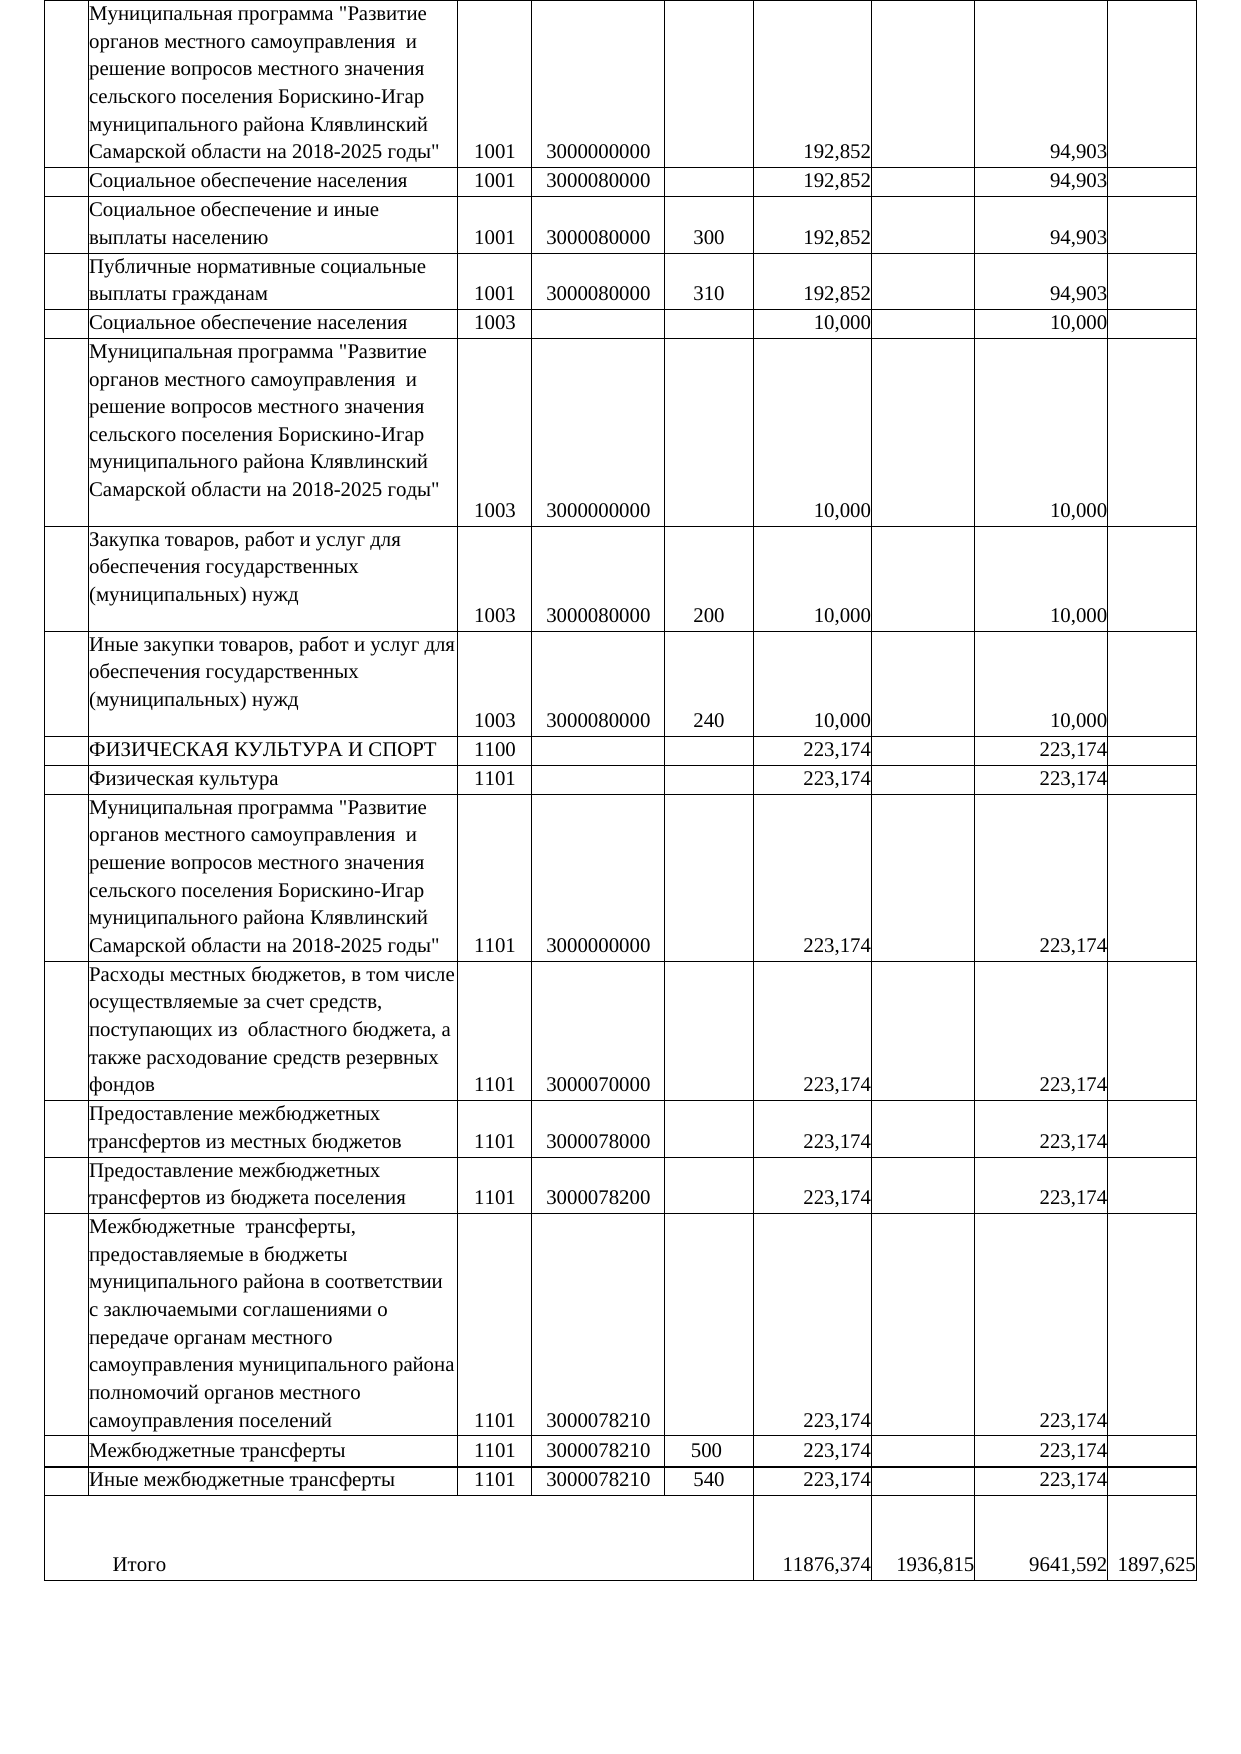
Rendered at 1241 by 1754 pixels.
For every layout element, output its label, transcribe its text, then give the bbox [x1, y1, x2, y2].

table_cell Социальное обеспечение населения [89, 168, 457, 196]
table_cell [45, 737, 88, 765]
table_cell ФИЗИЧЕСКАЯ КУЛЬТУРА И СПОРТ [89, 737, 457, 765]
table_cell [532, 766, 664, 794]
table_cell 200 [665, 527, 753, 631]
table_cell [1108, 962, 1196, 1100]
table_cell [45, 766, 88, 794]
table_cell 240 [665, 632, 753, 736]
table_cell [872, 254, 974, 309]
table_cell Муниципальная программа "Развитие органов местного самоуправления и решение вопросов местного значения сельского поселения Борискино-Игар муниципального района Клявлинский Самарской области на 2018-2025 годы" [89, 339, 457, 526]
table_cell 223,174 [975, 795, 1107, 961]
table_cell 223,174 [754, 737, 871, 765]
table_cell [665, 1158, 753, 1213]
table_cell 9641,592 [975, 1496, 1107, 1579]
table_cell 1101 [458, 1214, 531, 1435]
table_cell 1101 [458, 1436, 531, 1466]
table_cell [665, 962, 753, 1100]
table_cell [872, 168, 974, 196]
table_cell 1897,625 [1108, 1496, 1196, 1579]
table_cell 223,174 [754, 1214, 871, 1435]
table_cell 192,852 [754, 168, 871, 196]
table_cell [1108, 197, 1196, 252]
table_cell [45, 962, 88, 1100]
table_cell 1101 [458, 766, 531, 794]
table_cell 3000080000 [532, 254, 664, 309]
table_cell [872, 1158, 974, 1213]
table_cell 3000000000 [532, 339, 664, 526]
table_cell 3000000000 [532, 1, 664, 167]
table_cell [872, 527, 974, 631]
table_cell Социальное обеспечение населения [89, 310, 457, 338]
table_cell Расходы местных бюджетов, в том числе осуществляемые за счет средств, поступающих из областного бюджета, а также расходование средств резервных фондов [89, 962, 457, 1100]
table_cell 1101 [458, 962, 531, 1100]
table_cell 1001 [458, 1, 531, 167]
table_cell Итого [45, 1496, 753, 1579]
table_cell [45, 339, 88, 526]
table_cell 94,903 [975, 168, 1107, 196]
table_cell 10,000 [975, 632, 1107, 736]
table_cell 1001 [458, 254, 531, 309]
table_cell [45, 632, 88, 736]
table_cell 300 [665, 197, 753, 252]
table_cell 192,852 [754, 254, 871, 309]
table_cell 94,903 [975, 1, 1107, 167]
table_cell 540 [665, 1468, 753, 1495]
table_cell 192,852 [754, 197, 871, 252]
table_cell 3000078210 [532, 1436, 664, 1466]
table_cell Социальное обеспечение и иные выплаты населению [89, 197, 457, 252]
table_cell Закупка товаров, работ и услуг для обеспечения государственных (муниципальных) нужд [89, 527, 457, 631]
table_cell 94,903 [975, 197, 1107, 252]
table_cell [872, 737, 974, 765]
table_cell 3000080000 [532, 197, 664, 252]
table_cell 223,174 [754, 1158, 871, 1213]
table_cell 3000080000 [532, 168, 664, 196]
table_cell 1100 [458, 737, 531, 765]
table_cell 1003 [458, 339, 531, 526]
table_cell 1101 [458, 1468, 531, 1495]
table_cell [1108, 254, 1196, 309]
table_cell [45, 795, 88, 961]
table_cell [872, 1214, 974, 1435]
table_cell 1001 [458, 168, 531, 196]
table_cell 1101 [458, 795, 531, 961]
table_cell 3000078000 [532, 1101, 664, 1157]
table_cell [45, 197, 88, 252]
table_cell [665, 766, 753, 794]
table_cell [1108, 527, 1196, 631]
table_cell Межбюджетные трансферты [89, 1436, 457, 1466]
table_cell 223,174 [975, 1214, 1107, 1435]
table_cell 223,174 [754, 1101, 871, 1157]
table_cell [1108, 766, 1196, 794]
table_cell [1108, 1101, 1196, 1157]
table_cell 3000078210 [532, 1468, 664, 1495]
table_cell 10,000 [754, 527, 871, 631]
table_cell Муниципальная программа "Развитие органов местного самоуправления и решение вопросов местного значения сельского поселения Борискино-Игар муниципального района Клявлинский Самарской области на 2018-2025 годы" [89, 1, 457, 167]
table_cell [872, 1, 974, 167]
table_cell [45, 1468, 88, 1495]
table_cell [45, 1158, 88, 1213]
table_cell [872, 1468, 974, 1495]
table_cell [1108, 1468, 1196, 1495]
table_cell [1108, 795, 1196, 961]
table_cell [665, 168, 753, 196]
table_cell 1101 [458, 1158, 531, 1213]
table_cell [665, 1214, 753, 1435]
table_cell [1108, 168, 1196, 196]
table_cell [45, 1101, 88, 1157]
table_cell 192,852 [754, 1, 871, 167]
table_cell 223,174 [754, 1436, 871, 1466]
table_cell [1108, 310, 1196, 338]
table_cell 223,174 [975, 766, 1107, 794]
table_cell Муниципальная программа "Развитие органов местного самоуправления и решение вопросов местного значения сельского поселения Борискино-Игар муниципального района Клявлинский Самарской области на 2018-2025 годы" [89, 795, 457, 961]
table_cell Предоставление межбюджетных трансфертов из бюджета поселения [89, 1158, 457, 1213]
table_cell Иные межбюджетные трансферты [89, 1468, 457, 1495]
table_cell 223,174 [754, 766, 871, 794]
table_cell 1003 [458, 310, 531, 338]
table_cell [45, 1214, 88, 1435]
table_cell [872, 632, 974, 736]
table_cell 10,000 [754, 339, 871, 526]
table_cell [45, 527, 88, 631]
table_cell [665, 795, 753, 961]
table_cell [872, 1436, 974, 1466]
table_cell [1108, 1, 1196, 167]
table_cell 1936,815 [872, 1496, 974, 1579]
table_cell [1108, 737, 1196, 765]
table_cell 10,000 [975, 339, 1107, 526]
table_cell 10,000 [975, 527, 1107, 631]
table_cell Иные закупки товаров, работ и услуг для обеспечения государственных (муниципальных) нужд [89, 632, 457, 736]
table_cell 223,174 [975, 962, 1107, 1100]
table_cell 223,174 [975, 737, 1107, 765]
table_cell [1108, 1214, 1196, 1435]
table_cell 3000080000 [532, 527, 664, 631]
table_cell 223,174 [754, 795, 871, 961]
table_cell Предоставление межбюджетных трансфертов из местных бюджетов [89, 1101, 457, 1157]
table_cell 94,903 [975, 254, 1107, 309]
table_cell [1108, 1436, 1196, 1466]
table_cell [872, 1101, 974, 1157]
table_cell 10,000 [754, 632, 871, 736]
table_cell [45, 1, 88, 167]
table_cell 3000078200 [532, 1158, 664, 1213]
table_cell [665, 310, 753, 338]
table_cell 3000070000 [532, 962, 664, 1100]
table_cell 1101 [458, 1101, 531, 1157]
table_cell 10,000 [975, 310, 1107, 338]
table_cell 1003 [458, 527, 531, 631]
table_cell [872, 766, 974, 794]
table_cell 223,174 [975, 1436, 1107, 1466]
table_cell [872, 339, 974, 526]
table_cell Межбюджетные трансферты, предоставляемые в бюджеты муниципального района в соответствии с заключаемыми соглашениями о передаче органам местного самоуправления муниципального района полномочий органов местного самоуправления поселений [89, 1214, 457, 1435]
table_cell Публичные нормативные социальные выплаты гражданам [89, 254, 457, 309]
table_cell 11876,374 [754, 1496, 871, 1579]
table_cell [45, 1436, 88, 1466]
table_cell [872, 310, 974, 338]
table_cell 223,174 [754, 962, 871, 1100]
table_cell 3000078210 [532, 1214, 664, 1435]
table_cell 1003 [458, 632, 531, 736]
table_cell 1001 [458, 197, 531, 252]
table_cell [665, 1101, 753, 1157]
table_cell [872, 962, 974, 1100]
table_cell 223,174 [754, 1468, 871, 1495]
table_cell 223,174 [975, 1101, 1107, 1157]
table_cell [45, 310, 88, 338]
table_cell 223,174 [975, 1468, 1107, 1495]
table_cell [872, 795, 974, 961]
table_cell [665, 1, 753, 167]
table_cell 3000080000 [532, 632, 664, 736]
table_cell [45, 168, 88, 196]
table_cell 3000000000 [532, 795, 664, 961]
table_cell Физическая культура [89, 766, 457, 794]
table_cell 310 [665, 254, 753, 309]
table_cell [872, 197, 974, 252]
table_cell 10,000 [754, 310, 871, 338]
table_cell [532, 737, 664, 765]
table_cell [1108, 632, 1196, 736]
table_cell [1108, 339, 1196, 526]
table_cell [1108, 1158, 1196, 1213]
table_cell [532, 310, 664, 338]
table_cell 223,174 [975, 1158, 1107, 1213]
table_cell [665, 339, 753, 526]
table_cell [45, 254, 88, 309]
table_cell [665, 737, 753, 765]
table_cell 500 [665, 1436, 753, 1466]
